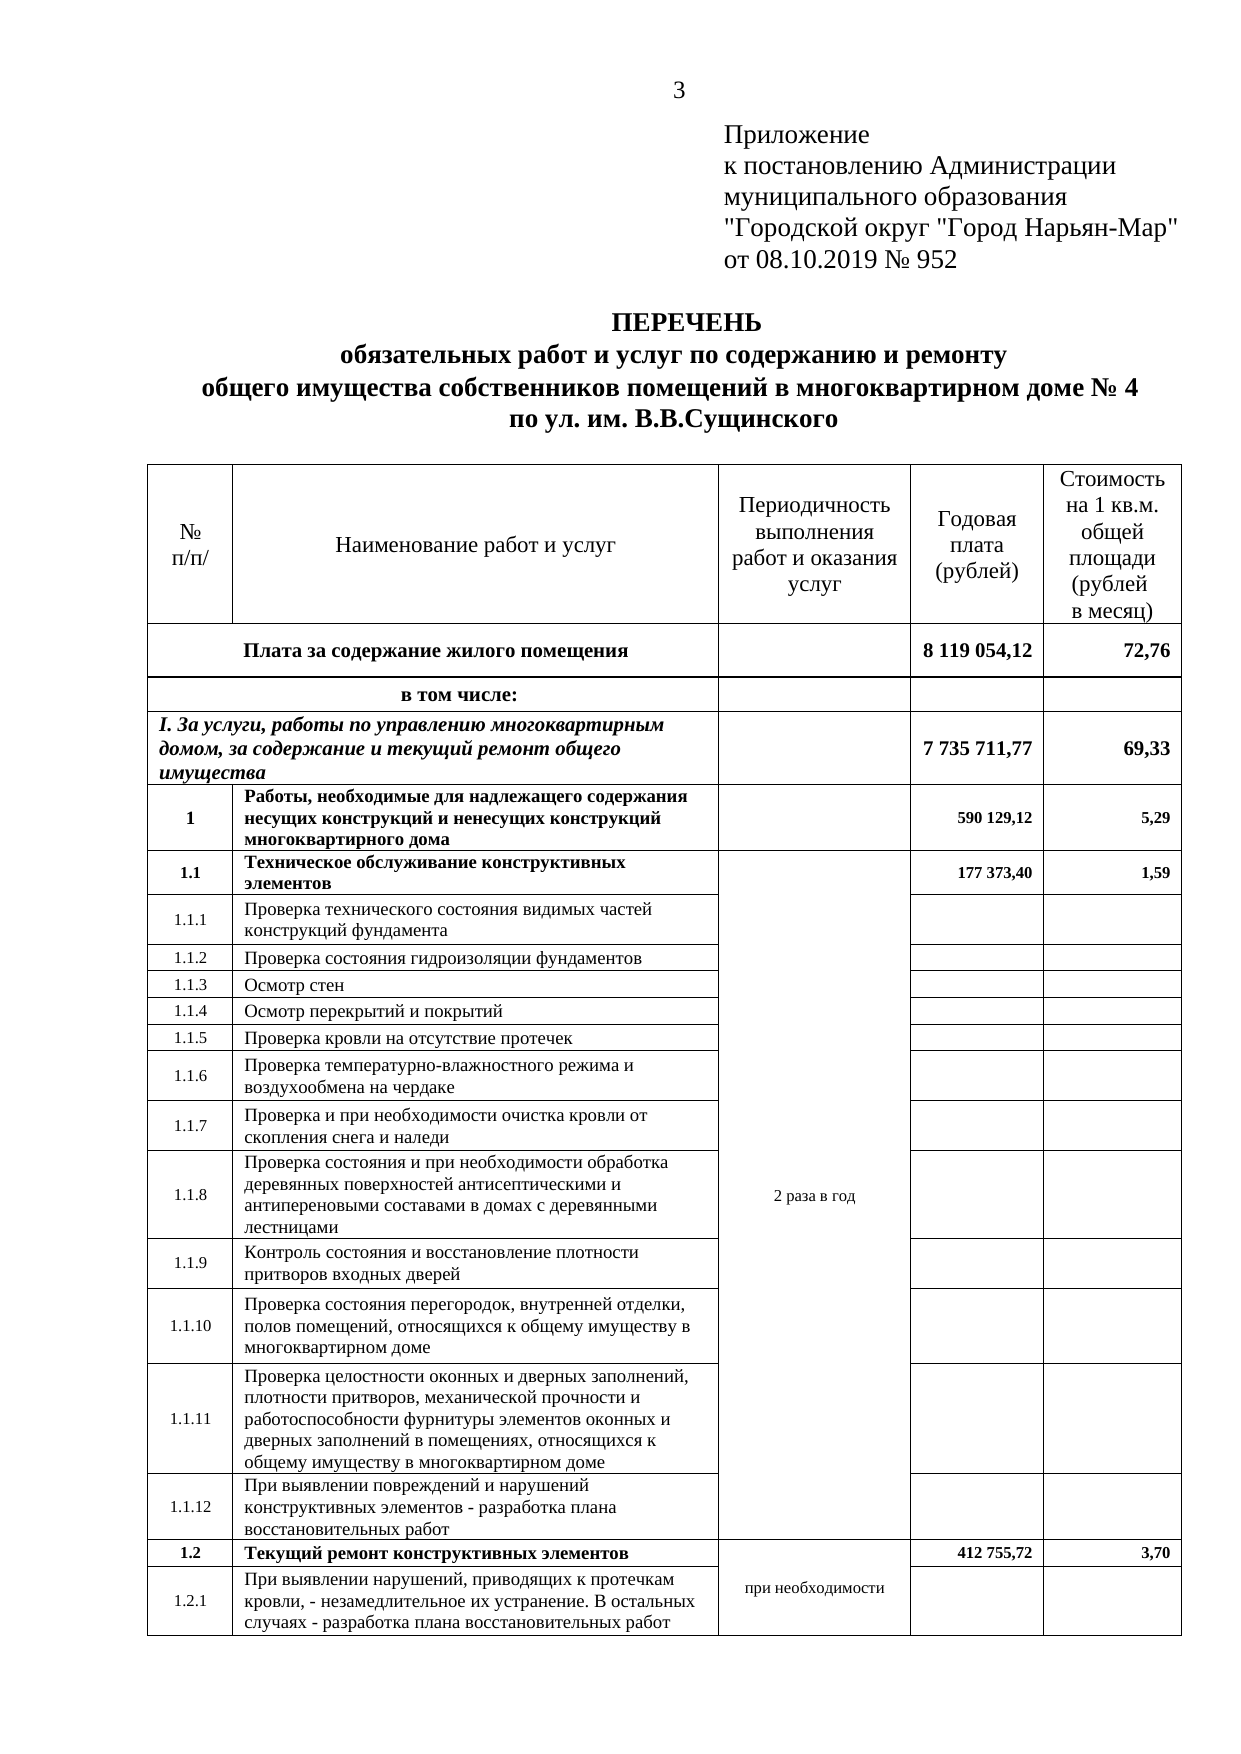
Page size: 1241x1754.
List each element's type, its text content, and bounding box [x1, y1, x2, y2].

table_cell 3,70 [1044, 1540, 1181, 1566]
table_cell Проверка и при необходимости очистка кровли от скопления снега и наледи [233, 1101, 718, 1150]
table_cell 1.1.1 [148, 895, 232, 944]
table_cell Техническое обслуживание конструктивных элементов [233, 851, 718, 894]
text муниципального образования [723, 180, 1181, 212]
table_cell 1.1.5 [148, 1025, 232, 1050]
table_header ПЕРЕЧЕНЬ [177, 305, 1196, 338]
table_cell При выявлении повреждений и нарушений конструктивных элементов - разработка плана восстановительных работ [233, 1474, 718, 1539]
table_cell [1044, 1025, 1181, 1050]
table_header Наименование работ и услуг [233, 465, 718, 623]
table_cell 1.1.8 [148, 1151, 232, 1237]
table_header № п/п/ [148, 465, 232, 623]
table_cell 1.1 [148, 851, 232, 894]
table_cell [1044, 1364, 1181, 1473]
table_cell Проверка температурно-влажностного режима и воздухообмена на чердаке [233, 1051, 718, 1100]
table_cell [911, 1567, 1043, 1635]
table_cell [719, 678, 910, 711]
table_cell [719, 624, 910, 676]
table_cell [1044, 678, 1181, 711]
table_cell Осмотр перекрытий и покрытий [233, 998, 718, 1023]
table_cell 1.1.6 [148, 1051, 232, 1100]
table_cell [1044, 1474, 1181, 1539]
table_cell 590 129,12 [911, 785, 1043, 850]
table_cell [911, 1025, 1043, 1050]
table_cell Проверка состояния гидроизоляции фундаментов [233, 945, 718, 970]
text "Городской округ "Город Нарьян-Мар" [723, 212, 1181, 243]
table_cell [1044, 1289, 1181, 1362]
table_cell [1044, 1101, 1181, 1150]
table_cell [911, 1474, 1043, 1539]
table_cell [1044, 998, 1181, 1023]
table_cell 1.1.10 [148, 1289, 232, 1362]
table_cell 69,33 [1044, 712, 1181, 784]
table_header Периодичность выполнения работ и оказания услуг [719, 465, 910, 623]
table_cell [1044, 1239, 1181, 1287]
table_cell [233, 1567, 718, 1635]
table_cell 1 [148, 785, 232, 850]
table_cell Текущий ремонт конструктивных элементов [233, 1540, 718, 1566]
text от 08.10.2019 № 952 [723, 243, 1181, 274]
table_cell Проверка технического состояния видимых частей конструкций фундамента [233, 895, 718, 944]
table_cell Контроль состояния и восстановление плотности притворов входных дверей [233, 1239, 718, 1287]
table_cell 1.1.2 [148, 945, 232, 970]
table_cell Проверка состояния и при необходимости обработка деревянных поверхностей антисептическими и антипереновыми составами в домах с деревянными лестницами [233, 1151, 718, 1237]
text к постановлению Администрации [723, 149, 1181, 180]
table_cell Работы, необходимые для надлежащего содержания несущих конструкций и ненесущих конструкций многоквартирного дома [233, 785, 718, 850]
table_cell Проверка состояния перегородок, внутренней отделки, полов помещений, относящихся к общему имуществу в многоквартирном доме [233, 1289, 718, 1362]
table_cell 2 раза в год [719, 851, 910, 1539]
table_cell 1.2 [148, 1540, 232, 1566]
table_cell 412 755,72 [911, 1540, 1043, 1566]
table_cell [911, 895, 1043, 944]
table_cell 72,76 [1044, 624, 1181, 676]
table_cell [911, 971, 1043, 997]
table_header Стоимость на 1 кв.м. общей площади (рублей в месяц) [1044, 465, 1181, 623]
table_cell Осмотр стен [233, 971, 718, 997]
table_cell [719, 712, 910, 784]
table_cell при необходимости [719, 1540, 910, 1635]
table_cell [1044, 1051, 1181, 1100]
table_cell [911, 1364, 1043, 1473]
text Приложение [723, 118, 1181, 149]
table_cell 1.1.12 [148, 1474, 232, 1539]
table_cell 5,29 [1044, 785, 1181, 850]
table_cell 1.1.11 [148, 1364, 232, 1473]
table_header Годовая плата (рублей) [911, 465, 1043, 623]
table_cell 7 735 711,77 [911, 712, 1043, 784]
table_cell [1044, 945, 1181, 970]
table_cell 8 119 054,12 [911, 624, 1043, 676]
table_cell Проверка кровли на отсутствие протечек [233, 1025, 718, 1050]
table_cell 1.1.9 [148, 1239, 232, 1287]
table_cell [911, 998, 1043, 1023]
table_cell [911, 1151, 1043, 1237]
table_cell [911, 1289, 1043, 1362]
table_cell [911, 945, 1043, 970]
table_cell [1044, 971, 1181, 997]
table_cell [719, 785, 910, 850]
table_cell [1044, 1151, 1181, 1237]
table_cell [911, 1101, 1043, 1150]
table_cell Плата за содержание жилого помещения [148, 624, 718, 676]
table_cell 177 373,40 [911, 851, 1043, 894]
table_cell общего имущества собственников помещений в многоквартирном доме № 4 по ул. им. В.В.Сущинского [177, 371, 1196, 433]
table_cell [1044, 895, 1181, 944]
table_cell 1.1.3 [148, 971, 232, 997]
table_cell 1.1.7 [148, 1101, 232, 1150]
table_cell в том числе: [148, 678, 718, 711]
table_cell [911, 678, 1043, 711]
table_cell [1044, 1567, 1181, 1635]
table_cell 1,59 [1044, 851, 1181, 894]
table_cell [911, 1239, 1043, 1287]
table_cell Проверка целостности оконных и дверных заполнений, плотности притворов, механической прочности и работоспособности фурнитуры элементов оконных и дверных заполнений в помещениях, относящихся к общему имуществу в многоквартирном доме [233, 1364, 718, 1473]
table_cell 1.1.4 [148, 998, 232, 1023]
table_cell 1.2.1 [148, 1567, 232, 1635]
table_cell I. За услуги, работы по управлению многоквартирным домом, за содержание и текущий ремонт общего имущества [148, 712, 718, 784]
table_cell обязательных работ и услуг по содержанию и ремонту [177, 338, 1196, 371]
table_cell [911, 1051, 1043, 1100]
